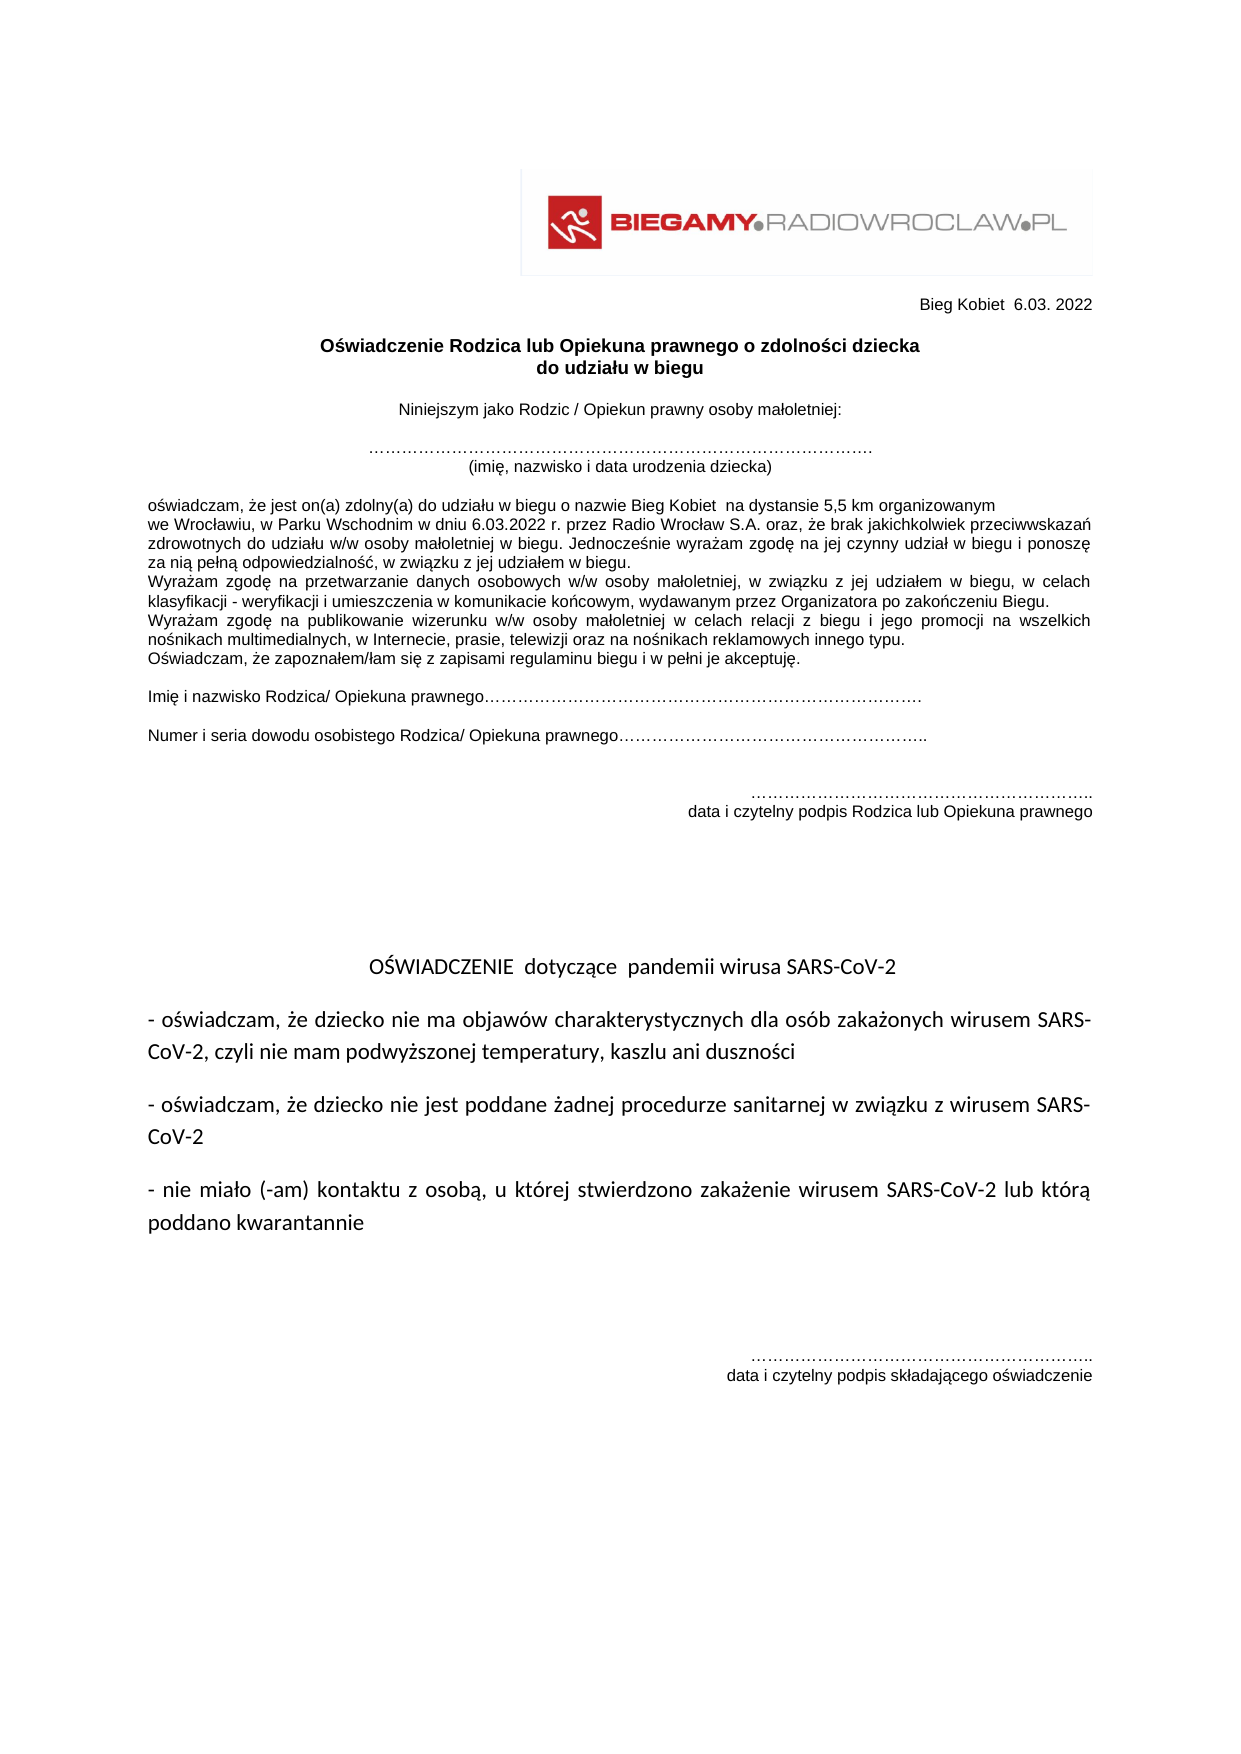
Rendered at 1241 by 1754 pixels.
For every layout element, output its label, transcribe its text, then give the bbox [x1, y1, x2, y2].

text - oświadczam, że dziecko nie ma objawów charakterystycznych dla osób zakażonych wirusem SARS-CoV-2, czyli nie mam podwyższonej temperatury, kaszlu ani duszności [148, 1005, 1093, 1065]
text oświadczam, że jest on(a) zdolny(a) do udziału w biegu o nazwie Bieg Kobiet na dystansie 5,5 km organizowanym [148, 496, 1093, 515]
text Oświadczenie Rodzica lub Opiekuna prawnego o zdolności dziecka [148, 335, 1093, 357]
text (imię, nazwisko i data urodzenia dziecka) [148, 457, 1093, 476]
text Numer i seria dowodu osobistego Rodzica/ Opiekuna prawnego……………………………………………….. [148, 726, 1093, 745]
text do udziału w biegu [148, 357, 1093, 378]
text - nie miało (-am) kontaktu z osobą, u której stwierdzono zakażenie wirusem SARS-CoV-2 lub którą poddano kwarantannie [148, 1175, 1093, 1236]
text Niniejszym jako Rodzic / Opiekun prawny osoby małoletniej: [148, 400, 1093, 419]
text Imię i nazwisko Rodzica/ Opiekuna prawnego……………………………………………………………………. [148, 687, 1093, 706]
text data i czytelny podpis składającego oświadczenie [148, 1365, 1093, 1384]
picture [520, 169, 1093, 276]
text Bieg Kobiet 6.03. 2022 [148, 294, 1093, 313]
text OŚWIADCZENIE dotyczące pandemii wirusa SARS-CoV-2 [295, 952, 1093, 980]
text Oświadczam, że zapoznałem/łam się z zapisami regulaminu biegu i w pełni je akceptuję. [148, 649, 1093, 668]
text …………………………………………………….. [148, 1346, 1093, 1365]
text …………………………………………………….. [148, 783, 1093, 802]
text - oświadczam, że dziecko nie jest poddane żadnej procedurze sanitarnej w związku z wirusem SARS-CoV-2 [148, 1090, 1093, 1150]
text Wyrażam zgodę na przetwarzanie danych osobowych w/w osoby małoletniej, w związku z jej udziałem w biegu, w celach klasyfikacji - weryfikacji i umieszczenia w komunikacie końcowym, wydawanym przez Organizatora po zakończeniu Biegu. [148, 572, 1093, 611]
text we Wrocławiu, w Parku Wschodnim w dniu 6.03.2022 r. przez Radio Wrocław S.A. oraz, że brak jakichkolwiek przeciwwskazań zdrowotnych do udziału w/w osoby małoletniej w biegu. Jednocześnie wyrażam zgodę na jej czynny udział w biegu i ponoszę za nią pełną odpowiedzialność, w związku z jej udziałem w biegu. [148, 515, 1093, 572]
text Wyrażam zgodę na publikowanie wizerunku w/w osoby małoletniej w celach relacji z biegu i jego promocji na wszelkich nośnikach multimedialnych, w Internecie, prasie, telewizji oraz na nośnikach reklamowych innego typu. [148, 611, 1093, 649]
text data i czytelny podpis Rodzica lub Opiekuna prawnego [148, 802, 1093, 821]
text ………………………………………………………………………………. [148, 438, 1093, 457]
